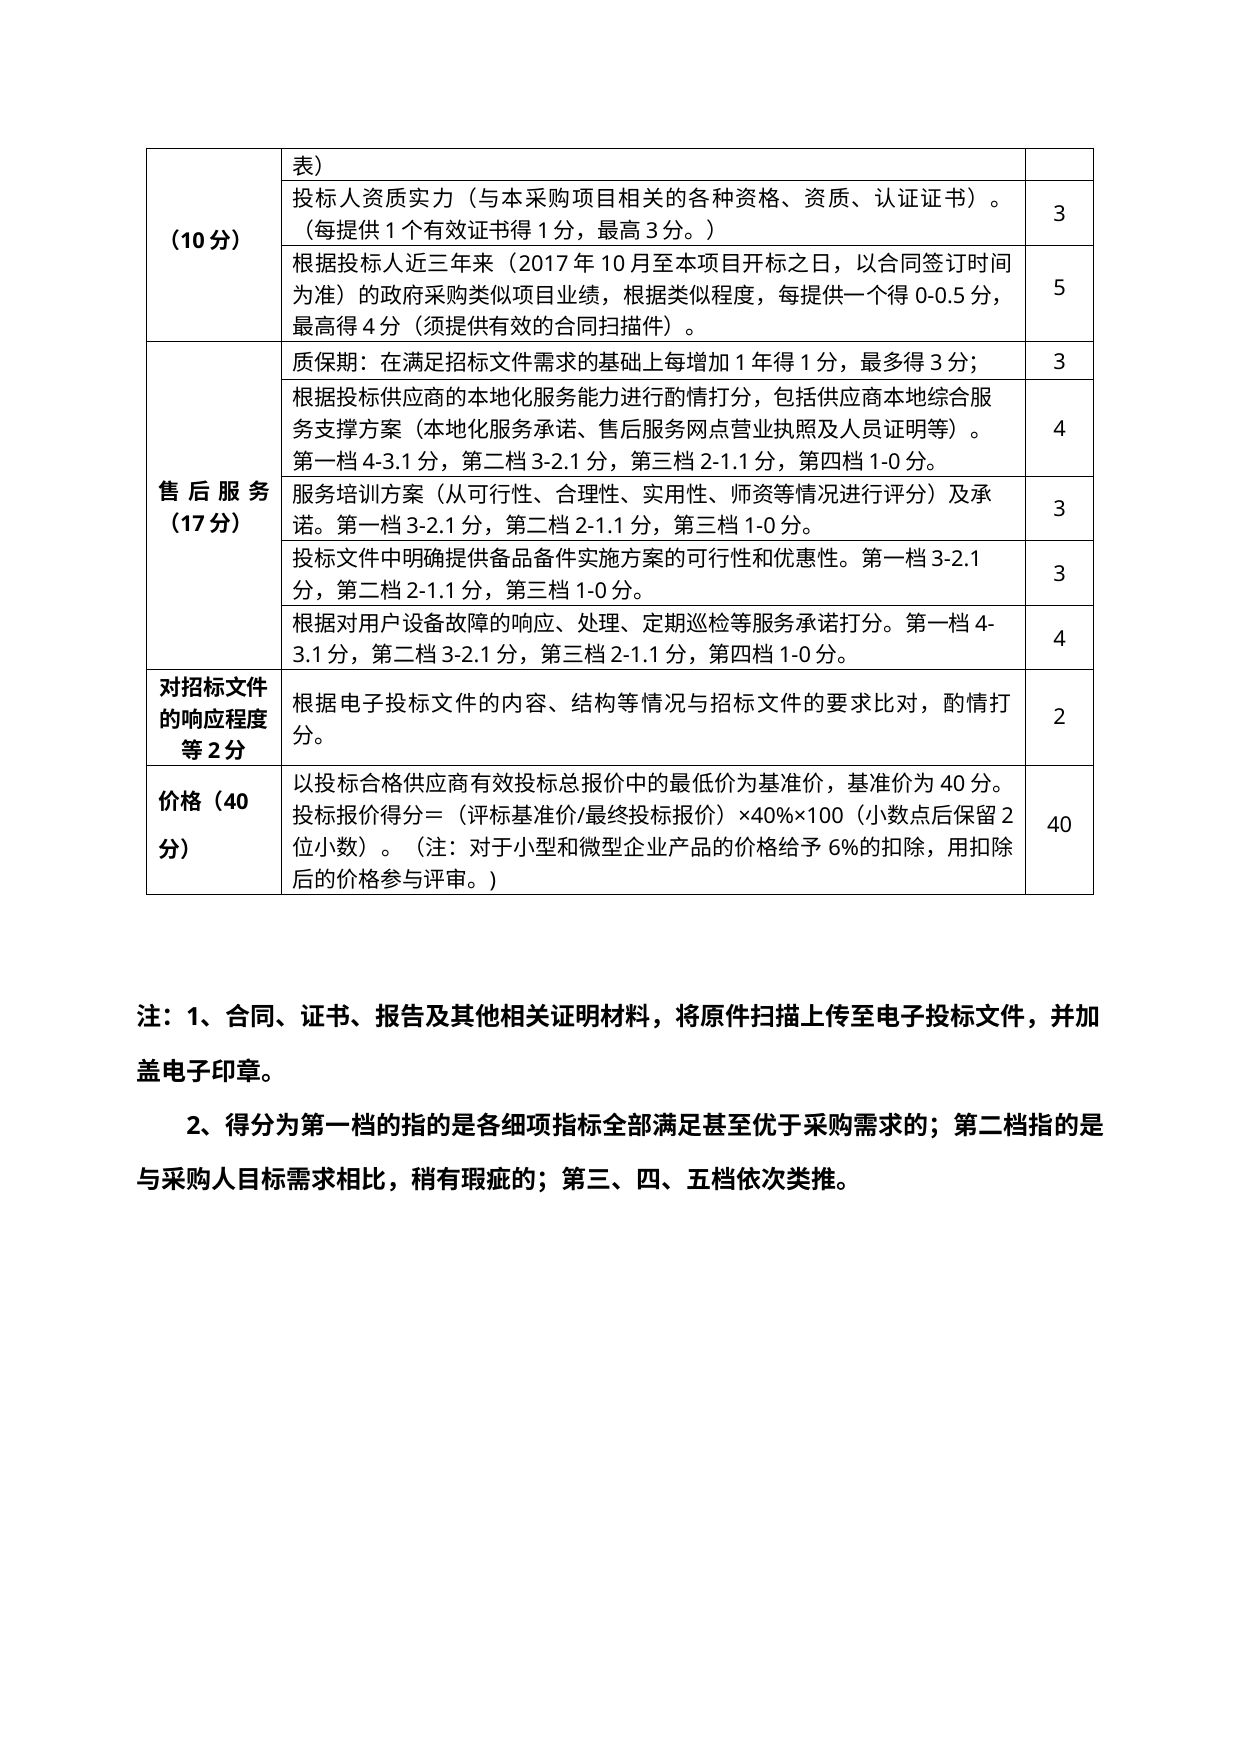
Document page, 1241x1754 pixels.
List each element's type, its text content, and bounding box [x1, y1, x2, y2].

table_cell 40 [1026, 766, 1093, 893]
table_cell 对招标文件的响应程度等2分 [147, 670, 281, 765]
table_cell 服务培训方案（从可行性、合理性、实用性、师资等情况进行评分）及承诺。第一档3-2.1分，第二档2-1.1分，第三档1-0分。 [282, 477, 1025, 540]
table_cell 价格（40分） [147, 766, 281, 893]
table_cell 投标文件中明确提供备品备件实施方案的可行性和优惠性。第一档3-2.1分，第二档2-1.1分，第三档1-0分。 [282, 541, 1025, 604]
table_cell 4 [1026, 380, 1093, 476]
table_cell 投标人资质实力（与本采购项目相关的各种资格、资质、认证证书）。（每提供1个有效证书得1分，最高3分。） [282, 181, 1025, 245]
table_cell 供应商实力及资质（10分） [147, 149, 281, 341]
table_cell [282, 149, 1025, 180]
table_cell 3 [1026, 181, 1093, 245]
table_cell 售后服务（17分） [147, 342, 281, 669]
table_cell 4 [1026, 606, 1093, 669]
table_cell 3 [1026, 477, 1093, 540]
table_cell 质保期：在满足招标文件需求的基础上每增加1年得1分，最多得3分； [282, 342, 1025, 379]
table_cell 3 [1026, 541, 1093, 604]
table_cell 以投标合格供应商有效投标总报价中的最低价为基准价，基准价为40分。投标报价得分＝（评标基准价/最终投标报价）×40%×100（小数点后保留2位小数）。（注：对于小型和微型企业产品的价格给予6%的扣除，用扣除后的价格参与评审。) [282, 766, 1025, 893]
table_cell 根据投标供应商的本地化服务能力进行酌情打分，包括供应商本地综合服务支撑方案（本地化服务承诺、售后服务网点营业执照及人员证明等）。第一档4-3.1分，第二档3-2.1分，第三档2-1.1分，第四档1-0分。 [282, 380, 1025, 476]
table_cell 2 [1026, 149, 1093, 180]
table_cell 3 [1026, 342, 1093, 379]
table_cell 2 [1026, 670, 1093, 765]
table_cell 根据投标人近三年来（2017年10月至本项目开标之日，以合同签订时间为准）的政府采购类似项目业绩，根据类似程度，每提供一个得0-0.5分，最高得4分（须提供有效的合同扫描件）。 [282, 246, 1025, 341]
table_cell 5 [1026, 246, 1093, 341]
text 注：1、合同、证书、报告及其他相关证明材料，将原件扫描上传至电子投标文件，并加盖电子印章。 [136, 997, 1104, 1087]
table_cell 根据对用户设备故障的响应、处理、定期巡检等服务承诺打分。第一档4-3.1分，第二档3-2.1分，第三档2-1.1分，第四档1-0分。 [282, 606, 1025, 669]
text 2、得分为第一档的指的是各细项指标全部满足甚至优于采购需求的；第二档指的是与采购人目标需求相比，稍有瑕疵的；第三、四、五档依次类推。 [136, 1105, 1104, 1196]
table_cell 根据电子投标文件的内容、结构等情况与招标文件的要求比对，酌情打分。 [282, 670, 1025, 765]
